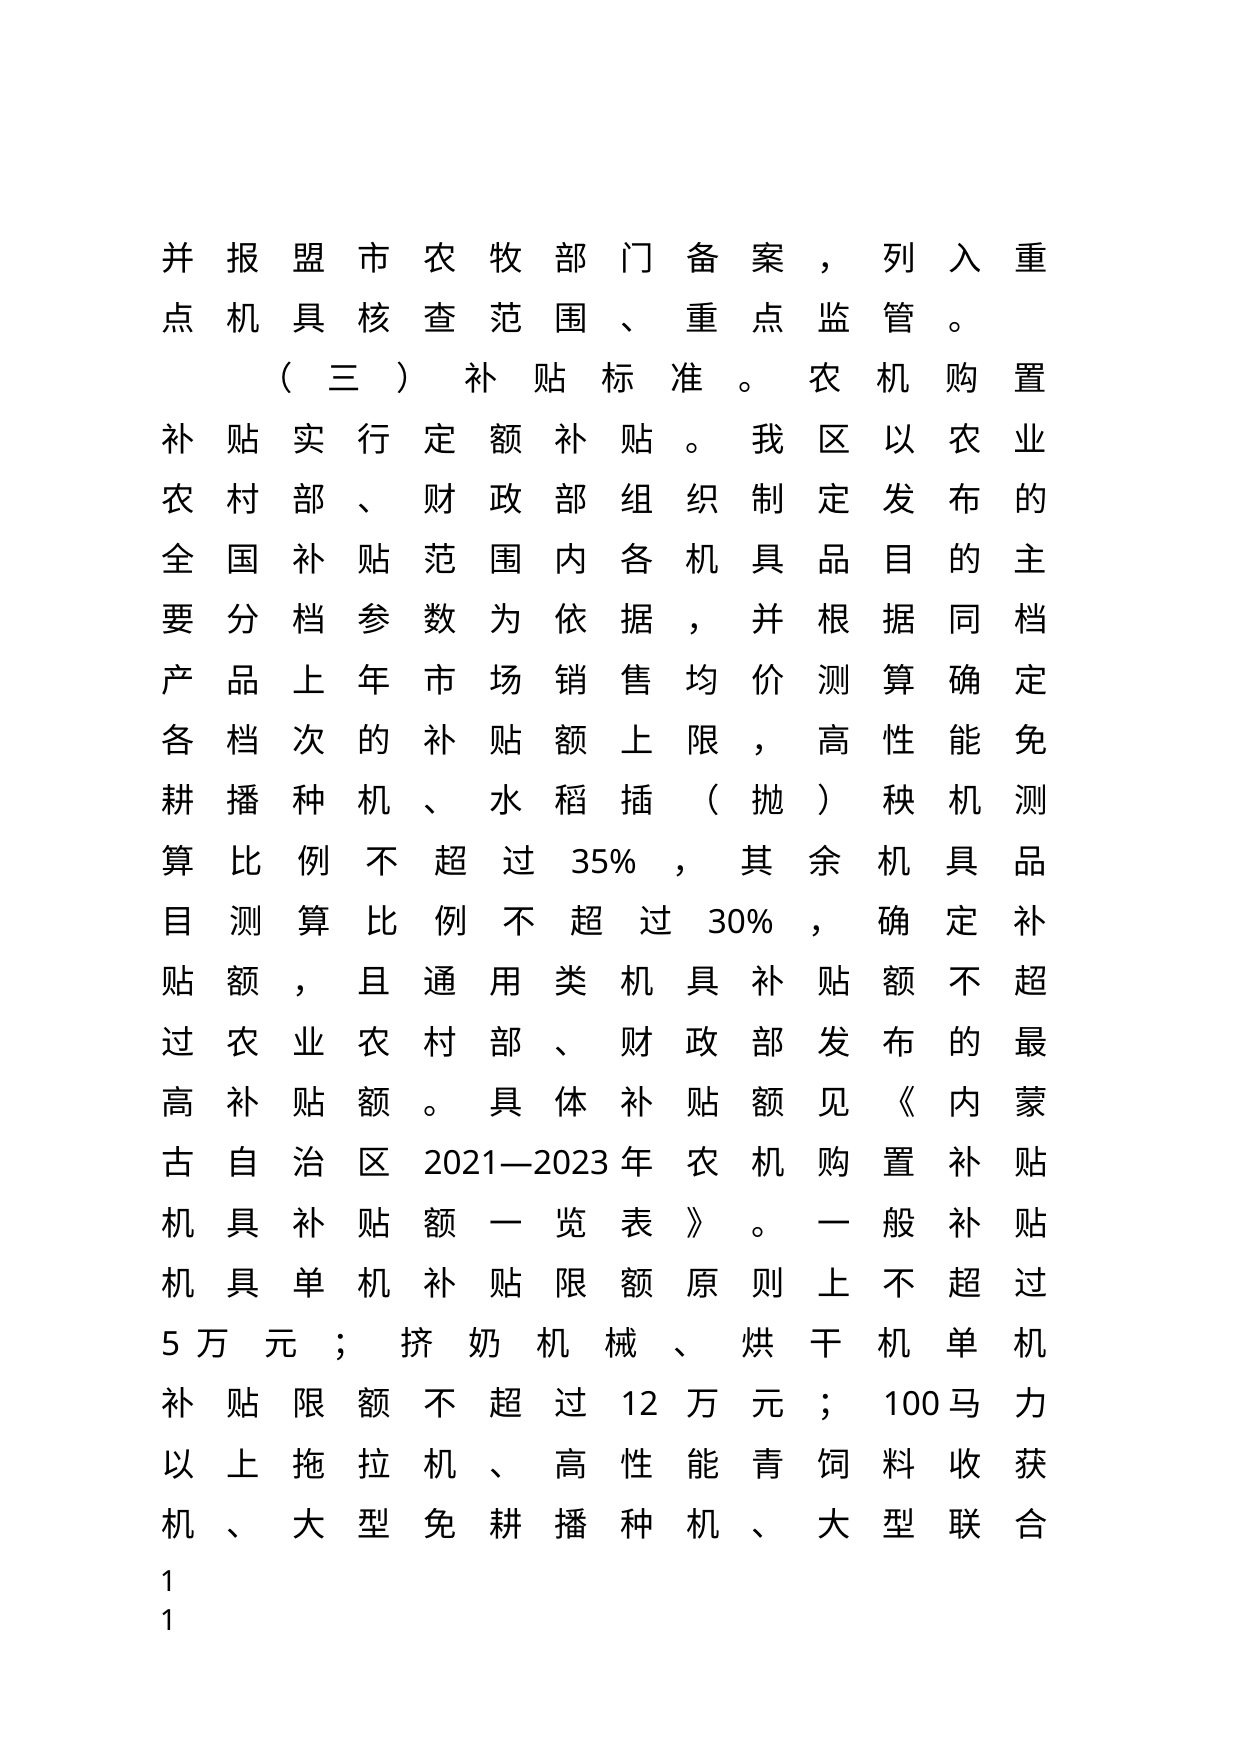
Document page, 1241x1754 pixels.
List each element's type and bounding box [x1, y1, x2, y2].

text [161, 346, 1079, 1552]
text [161, 225, 1079, 346]
